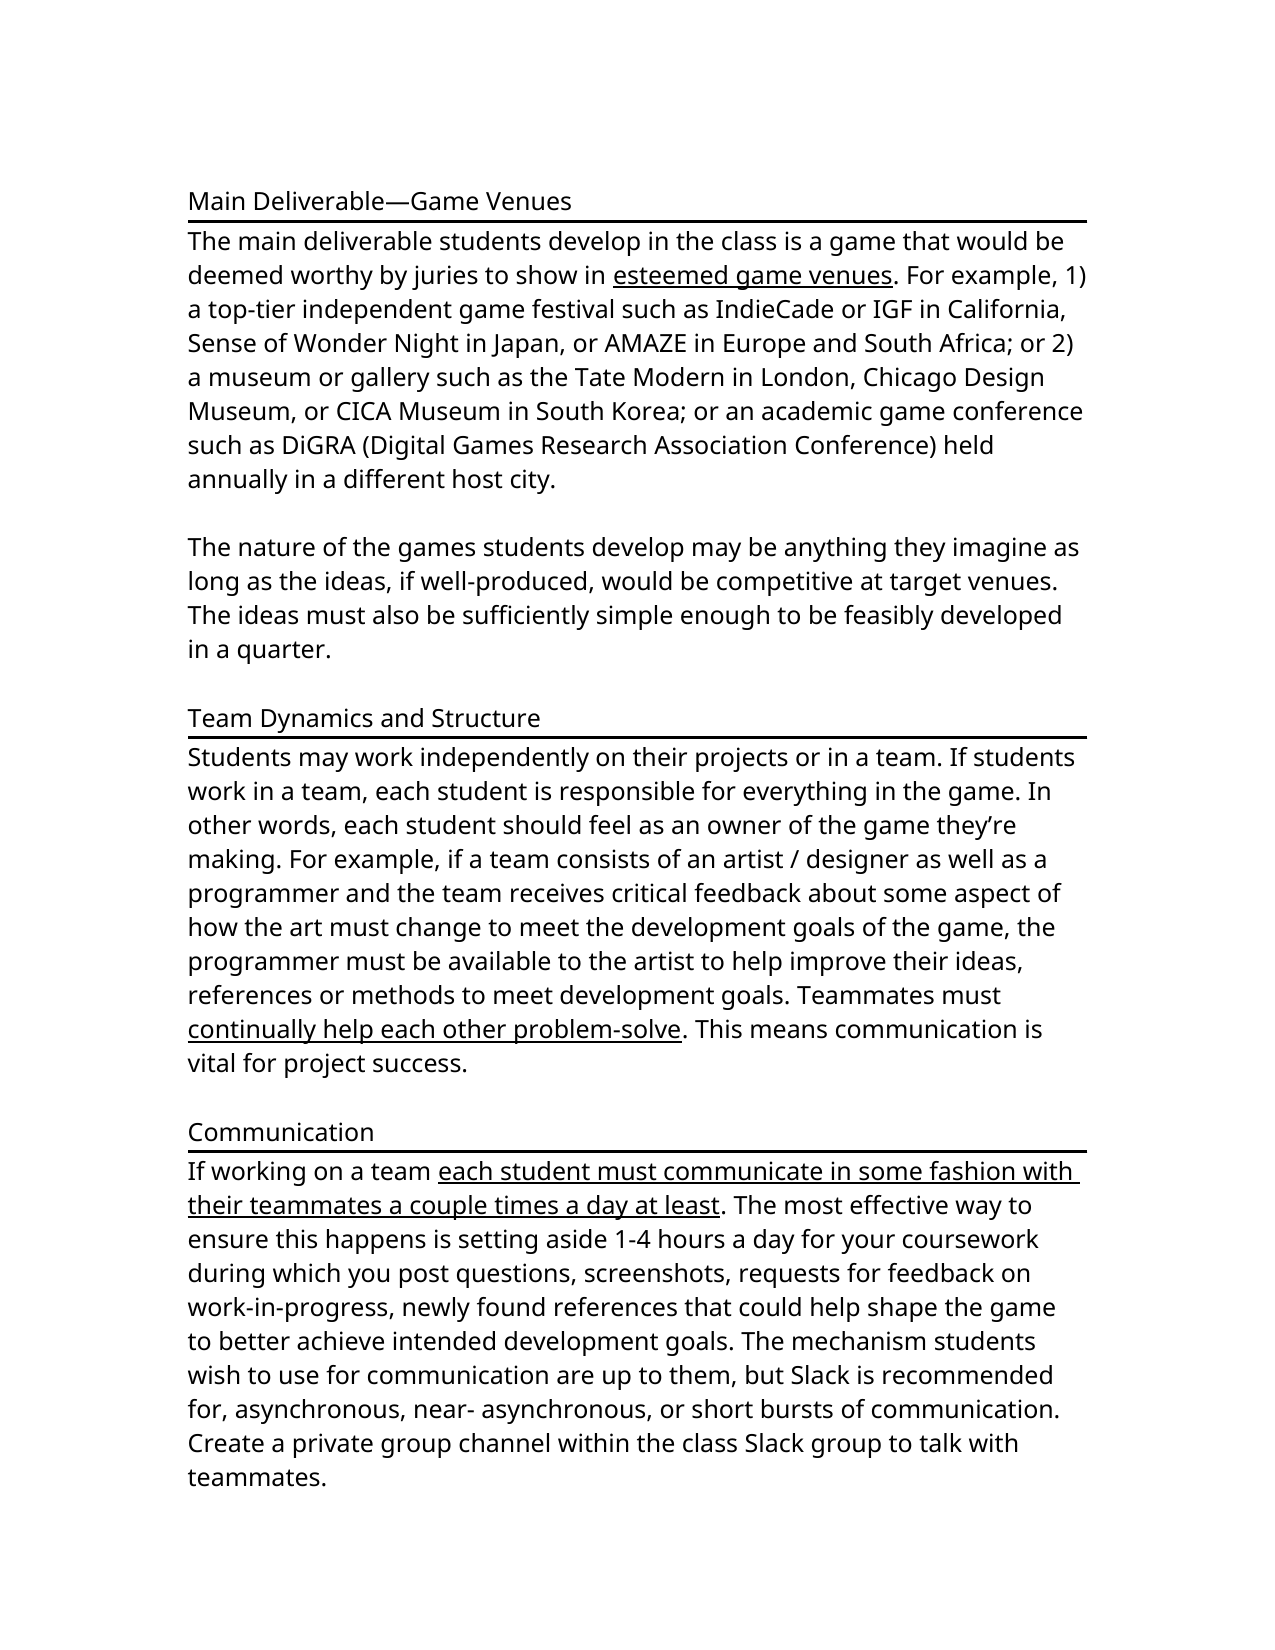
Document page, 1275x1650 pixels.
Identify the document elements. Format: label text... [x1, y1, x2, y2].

text Team Dynamics and Structure [187, 700, 1087, 739]
text The nature of the games students develop may be anything they imagine as long as the ideas, if well-produced, would be competitive at target venues. The ideas must also be sufficiently simple enough to be feasibly developed in a quarter. [187, 530, 1087, 666]
text Students may work independently on their projects or in a team. If students work in a team, each student is responsible for everything in the game. In other words, each student should feel as an owner of the game they’re making. For example, if a team consists of an artist / designer as well as a programmer and the team receives critical feedback about some aspect of how the art must change to meet the development goals of the game, the programmer must be available to the artist to help improve their ideas, references or methods to meet development goals. Teammates must continually help each other problem-solve. This means communication is vital for project success. [187, 739, 1087, 1080]
text Communication [187, 1114, 1087, 1153]
text If working on a team each student must communicate in some fashion with their teammates a couple times a day at least. The most effective way to ensure this happens is setting aside 1-4 hours a day for your coursework during which you post questions, screenshots, requests for feedback on work-in-progress, newly found references that could help shape the game to better achieve intended development goals. The mechanism students wish to use for communication are up to them, but Slack is recommended for, asynchronous, near- asynchronous, or short bursts of communication. Create a private group channel within the class Slack group to talk with teammates. [187, 1153, 1087, 1494]
text Main Deliverable—Game Venues [187, 184, 1087, 223]
text The main deliverable students develop in the class is a game that would be deemed worthy by juries to show in esteemed game venues. For example, 1) a top-tier independent game festival such as IndieCade or IGF in California, Sense of Wonder Night in Japan, or AMAZE in Europe and South Africa; or 2) a museum or gallery such as the Tate Modern in London, Chicago Design Museum, or CICA Museum in South Korea; or an academic game conference such as DiGRA (Digital Games Research Association Conference) held annually in a different host city. [187, 223, 1087, 496]
